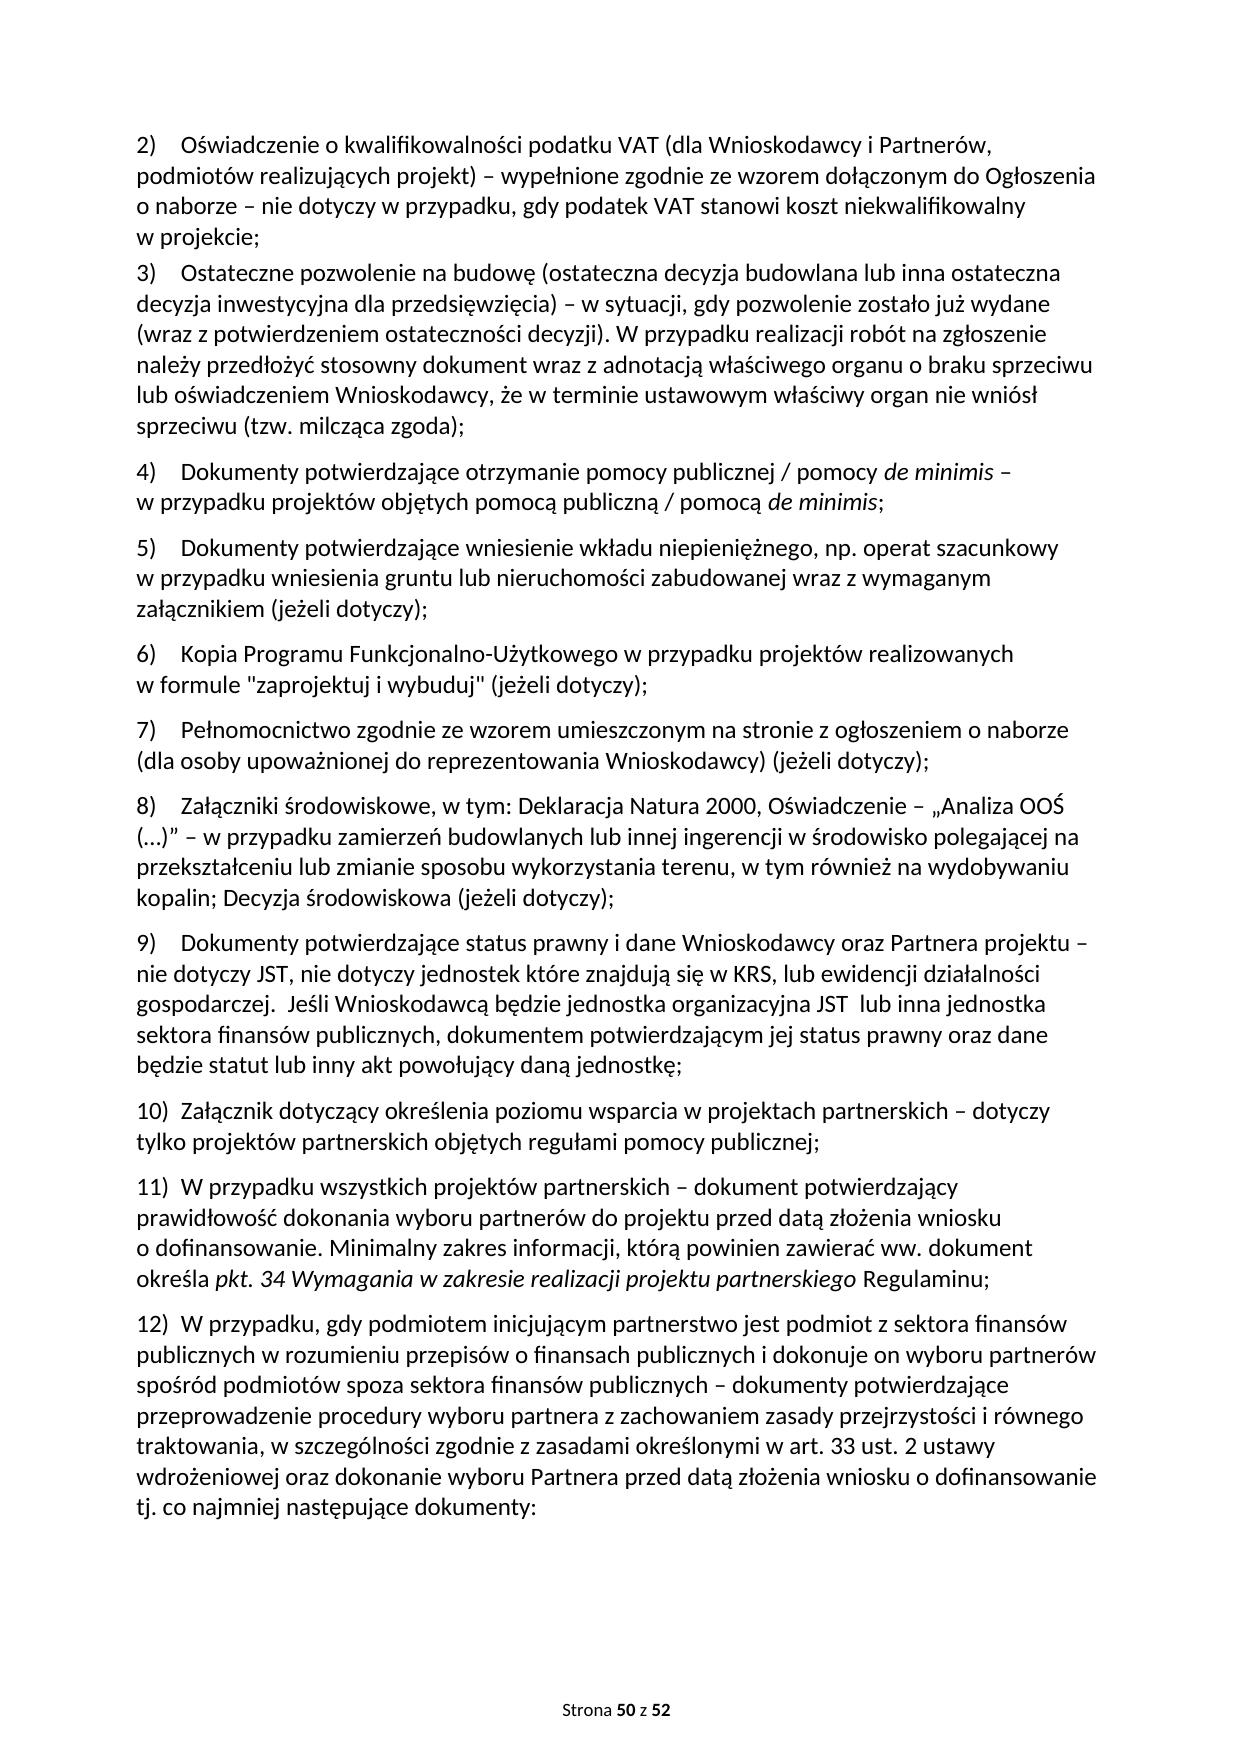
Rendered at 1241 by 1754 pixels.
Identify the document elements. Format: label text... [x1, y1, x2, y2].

list Kopia Programu Funkcjonalno-Użytkowego w przypadku projektów realizowanych w formule "zaprojektuj i wybuduj" (jeżeli dotyczy); [136, 638, 1098, 699]
list Załączniki środowiskowe, w tym: Deklaracja Natura 2000, Oświadczenie – „Analiza OOŚ (…)” – w przypadku zamierzeń budowlanych lub innej ingerencji w środowisko polegającej na przekształceniu lub zmianie sposobu wykorzystania terenu, w tym również na wydobywaniu kopalin; Decyzja środowiskowa (jeżeli dotyczy); [136, 790, 1098, 912]
list Oświadczenie o kwalifikowalności podatku VAT (dla Wnioskodawcy i Partnerów, podmiotów realizujących projekt) – wypełnione zgodnie ze wzorem dołączonym do Ogłoszenia o naborze – nie dotyczy w przypadku, gdy podatek VAT stanowi koszt niekwalifikowalny w projekcie; [136, 129, 1098, 251]
list Pełnomocnictwo zgodnie ze wzorem umieszczonym na stronie z ogłoszeniem o naborze (dla osoby upoważnionej do reprezentowania Wnioskodawcy) (jeżeli dotyczy); [136, 714, 1098, 775]
list Załącznik dotyczący określenia poziomu wsparcia w projektach partnerskich – dotyczy tylko projektów partnerskich objętych regułami pomocy publicznej; [136, 1095, 1098, 1156]
list Dokumenty potwierdzające otrzymanie pomocy publicznej / pomocy de minimis – w przypadku projektów objętych pomocą publiczną / pomocą de minimis; [136, 456, 1098, 517]
list Dokumenty potwierdzające status prawny i dane Wnioskodawcy oraz Partnera projektu – nie dotyczy JST, nie dotyczy jednostek które znajdują się w KRS, lub ewidencji działalności gospodarczej. Jeśli Wnioskodawcą będzie jednostka organizacyjna JST lub inna jednostka sektora finansów publicznych, dokumentem potwierdzającym jej status prawny oraz dane będzie statut lub inny akt powołujący daną jednostkę; [136, 927, 1098, 1080]
list Ostateczne pozwolenie na budowę (ostateczna decyzja budowlana lub inna ostateczna decyzja inwestycyjna dla przedsięwzięcia) – w sytuacji, gdy pozwolenie zostało już wydane (wraz z potwierdzeniem ostateczności decyzji). W przypadku realizacji robót na zgłoszenie należy przedłożyć stosowny dokument wraz z adnotacją właściwego organu o braku sprzeciwu lub oświadczeniem Wnioskodawcy, że w terminie ustawowym właściwy organ nie wniósł sprzeciwu (tzw. milcząca zgoda); [136, 258, 1098, 441]
list W przypadku wszystkich projektów partnerskich – dokument potwierdzający prawidłowość dokonania wyboru partnerów do projektu przed datą złożenia wniosku o dofinansowanie. Minimalny zakres informacji, którą powinien zawierać ww. dokument określa pkt. 34 Wymagania w zakresie realizacji projektu partnerskiego Regulaminu; [136, 1171, 1098, 1293]
list Dokumenty potwierdzające wniesienie wkładu niepieniężnego, np. operat szacunkowy w przypadku wniesienia gruntu lub nieruchomości zabudowanej wraz z wymaganym załącznikiem (jeżeli dotyczy); [136, 532, 1098, 623]
list W przypadku, gdy podmiotem inicjującym partnerstwo jest podmiot z sektora finansów publicznych w rozumieniu przepisów o finansach publicznych i dokonuje on wyboru partnerów spośród podmiotów spoza sektora finansów publicznych – dokumenty potwierdzające przeprowadzenie procedury wyboru partnera z zachowaniem zasady przejrzystości i równego traktowania, w szczególności zgodnie z zasadami określonymi w art. 33 ust. 2 ustawy wdrożeniowej oraz dokonanie wyboru Partnera przed datą złożenia wniosku o dofinansowanie tj. co najmniej następujące dokumenty: [136, 1308, 1098, 1522]
